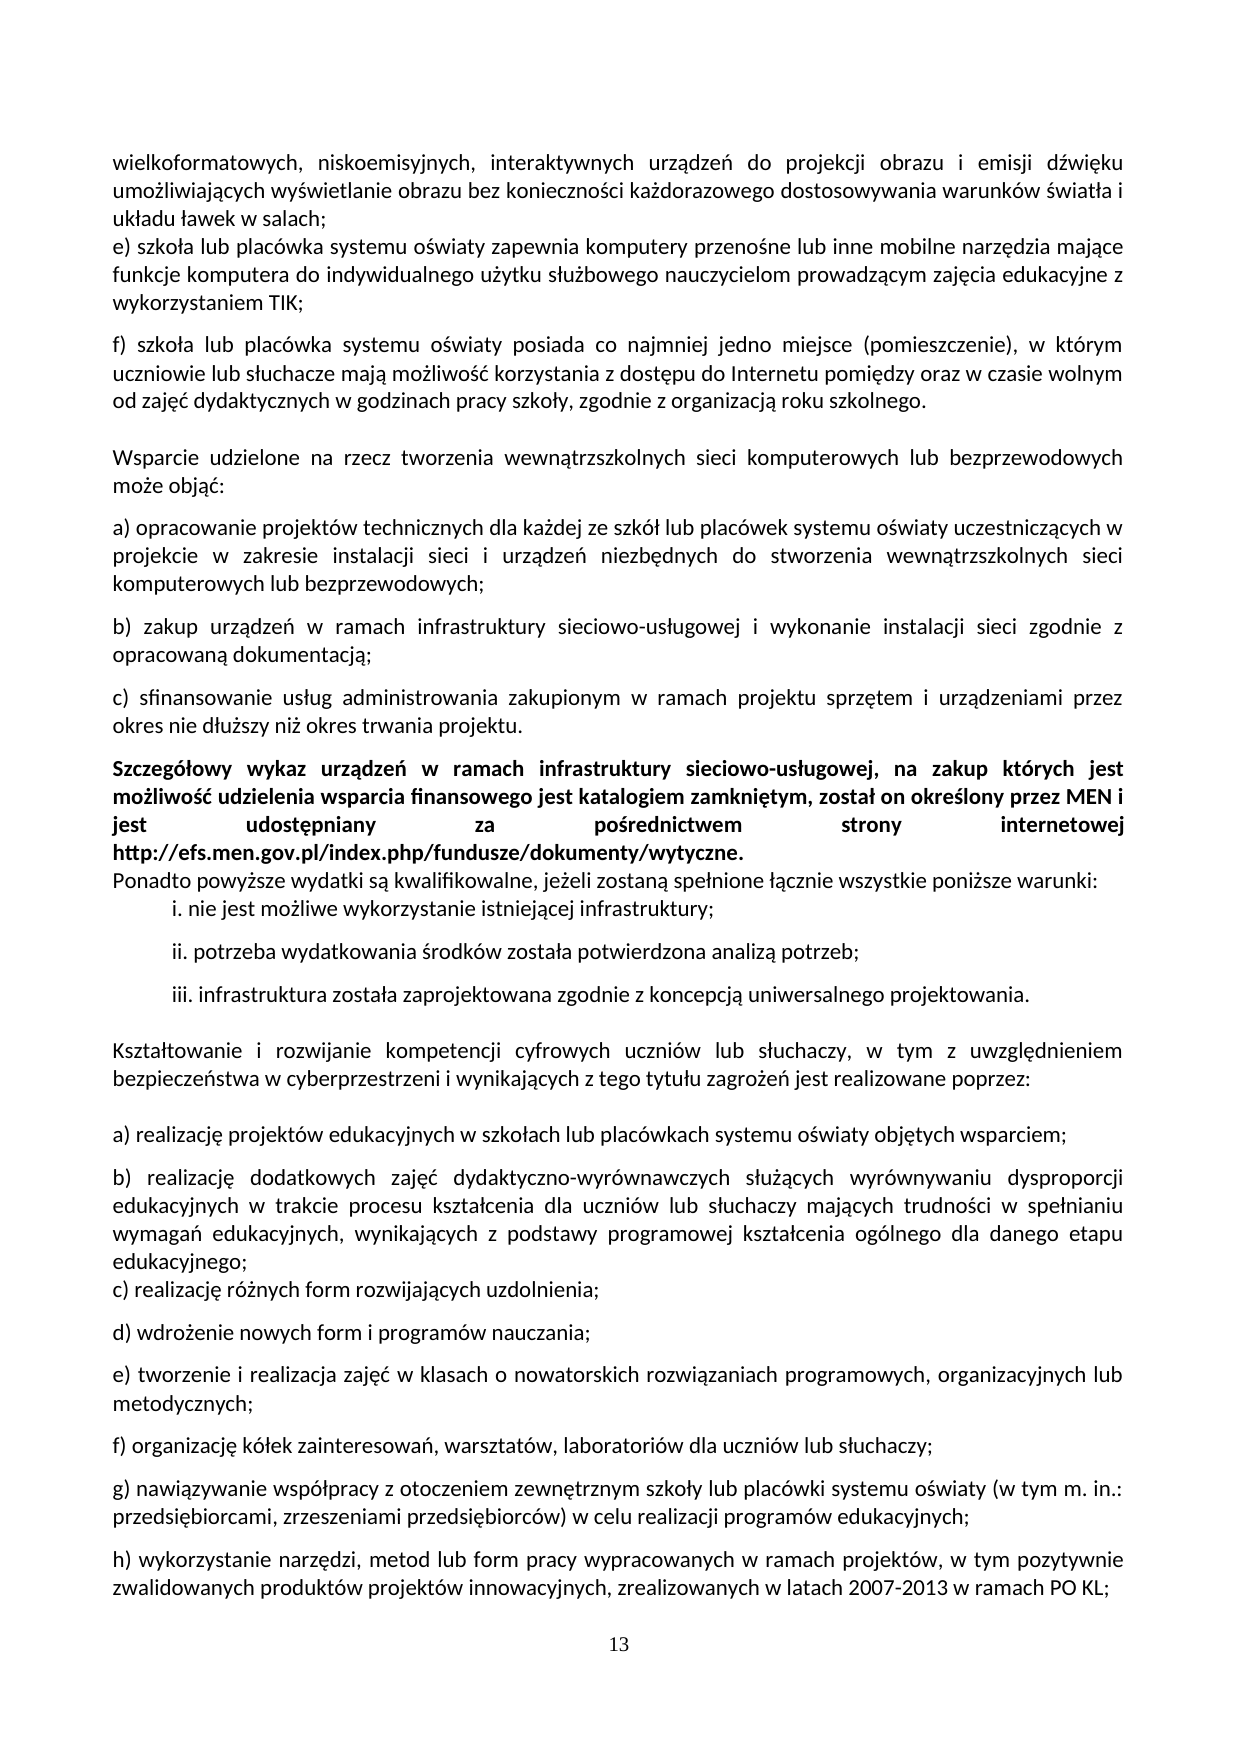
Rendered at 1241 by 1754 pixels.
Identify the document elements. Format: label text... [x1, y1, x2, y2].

text Wsparcie udzielone na rzecz tworzenia wewnątrzszkolnych sieci komputerowych lub bezprzewodowych może objąć: [112, 443, 1125, 499]
text f) organizację kółek zainteresowań, warsztatów, laboratoriów dla uczniów lub słuchaczy; [112, 1431, 1125, 1459]
text e) szkoła lub placówka systemu oświaty zapewnia komputery przenośne lub inne mobilne narzędzia mające funkcje komputera do indywidualnego użytku służbowego nauczycielom prowadzącym zajęcia edukacyjne z wykorzystaniem TIK; [112, 232, 1125, 316]
text c) sfinansowanie usług administrowania zakupionym w ramach projektu sprzętem i urządzeniami przez okres nie dłuższy niż okres trwania projektu. [112, 683, 1125, 739]
text iii. infrastruktura została zaprojektowana zgodnie z koncepcją uniwersalnego projektowania. [172, 980, 1125, 1008]
text a) realizację projektów edukacyjnych w szkołach lub placówkach systemu oświaty objętych wsparciem; [112, 1120, 1125, 1148]
text g) nawiązywanie współpracy z otoczeniem zewnętrznym szkoły lub placówki systemu oświaty (w tym m. in.: przedsiębiorcami, zrzeszeniami przedsiębiorców) w celu realizacji programów edukacyjnych; [112, 1474, 1125, 1530]
text d) wdrożenie nowych form i programów nauczania; [112, 1318, 1125, 1346]
text e) tworzenie i realizacja zajęć w klasach o nowatorskich rozwiązaniach programowych, organizacyjnych lub metodycznych; [112, 1361, 1125, 1417]
text i. nie jest możliwe wykorzystanie istniejącej infrastruktury; [172, 894, 1125, 922]
text h) wykorzystanie narzędzi, metod lub form pracy wypracowanych w ramach projektów, w tym pozytywnie zwalidowanych produktów projektów innowacyjnych, zrealizowanych w latach 2007-2013 w ramach PO KL; [112, 1545, 1125, 1601]
text ii. potrzeba wydatkowania środków została potwierdzona analizą potrzeb; [172, 937, 1125, 965]
text Kształtowanie i rozwijanie kompetencji cyfrowych uczniów lub słuchaczy, w tym z uwzględnieniem bezpieczeństwa w cyberprzestrzeni i wynikających z tego tytułu zagrożeń jest realizowane poprzez: [112, 1036, 1125, 1092]
text b) realizację dodatkowych zajęć dydaktyczno-wyrównawczych służących wyrównywaniu dysproporcji edukacyjnych w trakcie procesu kształcenia dla uczniów lub słuchaczy mających trudności w spełnianiu wymagań edukacyjnych, wynikających z podstawy programowej kształcenia ogólnego dla danego etapu edukacyjnego; [112, 1163, 1125, 1275]
text b) zakup urządzeń w ramach infrastruktury sieciowo-usługowej i wykonanie instalacji sieci zgodnie z opracowaną dokumentacją; [112, 612, 1125, 668]
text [112, 148, 1125, 232]
text Ponadto powyższe wydatki są kwalifikowalne, jeżeli zostaną spełnione łącznie wszystkie poniższe warunki: [112, 866, 1125, 894]
text a) opracowanie projektów technicznych dla każdej ze szkół lub placówek systemu oświaty uczestniczących w projekcie w zakresie instalacji sieci i urządzeń niezbędnych do stworzenia wewnątrzszkolnych sieci komputerowych lub bezprzewodowych; [112, 513, 1125, 598]
text c) realizację różnych form rozwijających uzdolnienia; [112, 1275, 1125, 1303]
text f) szkoła lub placówka systemu oświaty posiada co najmniej jedno miejsce (pomieszczenie), w którym uczniowie lub słuchacze mają możliwość korzystania z dostępu do Internetu pomiędzy oraz w czasie wolnym od zajęć dydaktycznych w godzinach pracy szkoły, zgodnie z organizacją roku szkolnego. [112, 331, 1125, 415]
text Szczegółowy wykaz urządzeń w ramach infrastruktury sieciowo-usługowej, na zakup których jest możliwość udzielenia wsparcia finansowego jest katalogiem zamkniętym, został on określony przez MEN i jest udostępniany za pośrednictwem strony internetowej http://efs.men.gov.pl/index.php/fundusze/dokumenty/wytyczne. [112, 754, 1125, 866]
